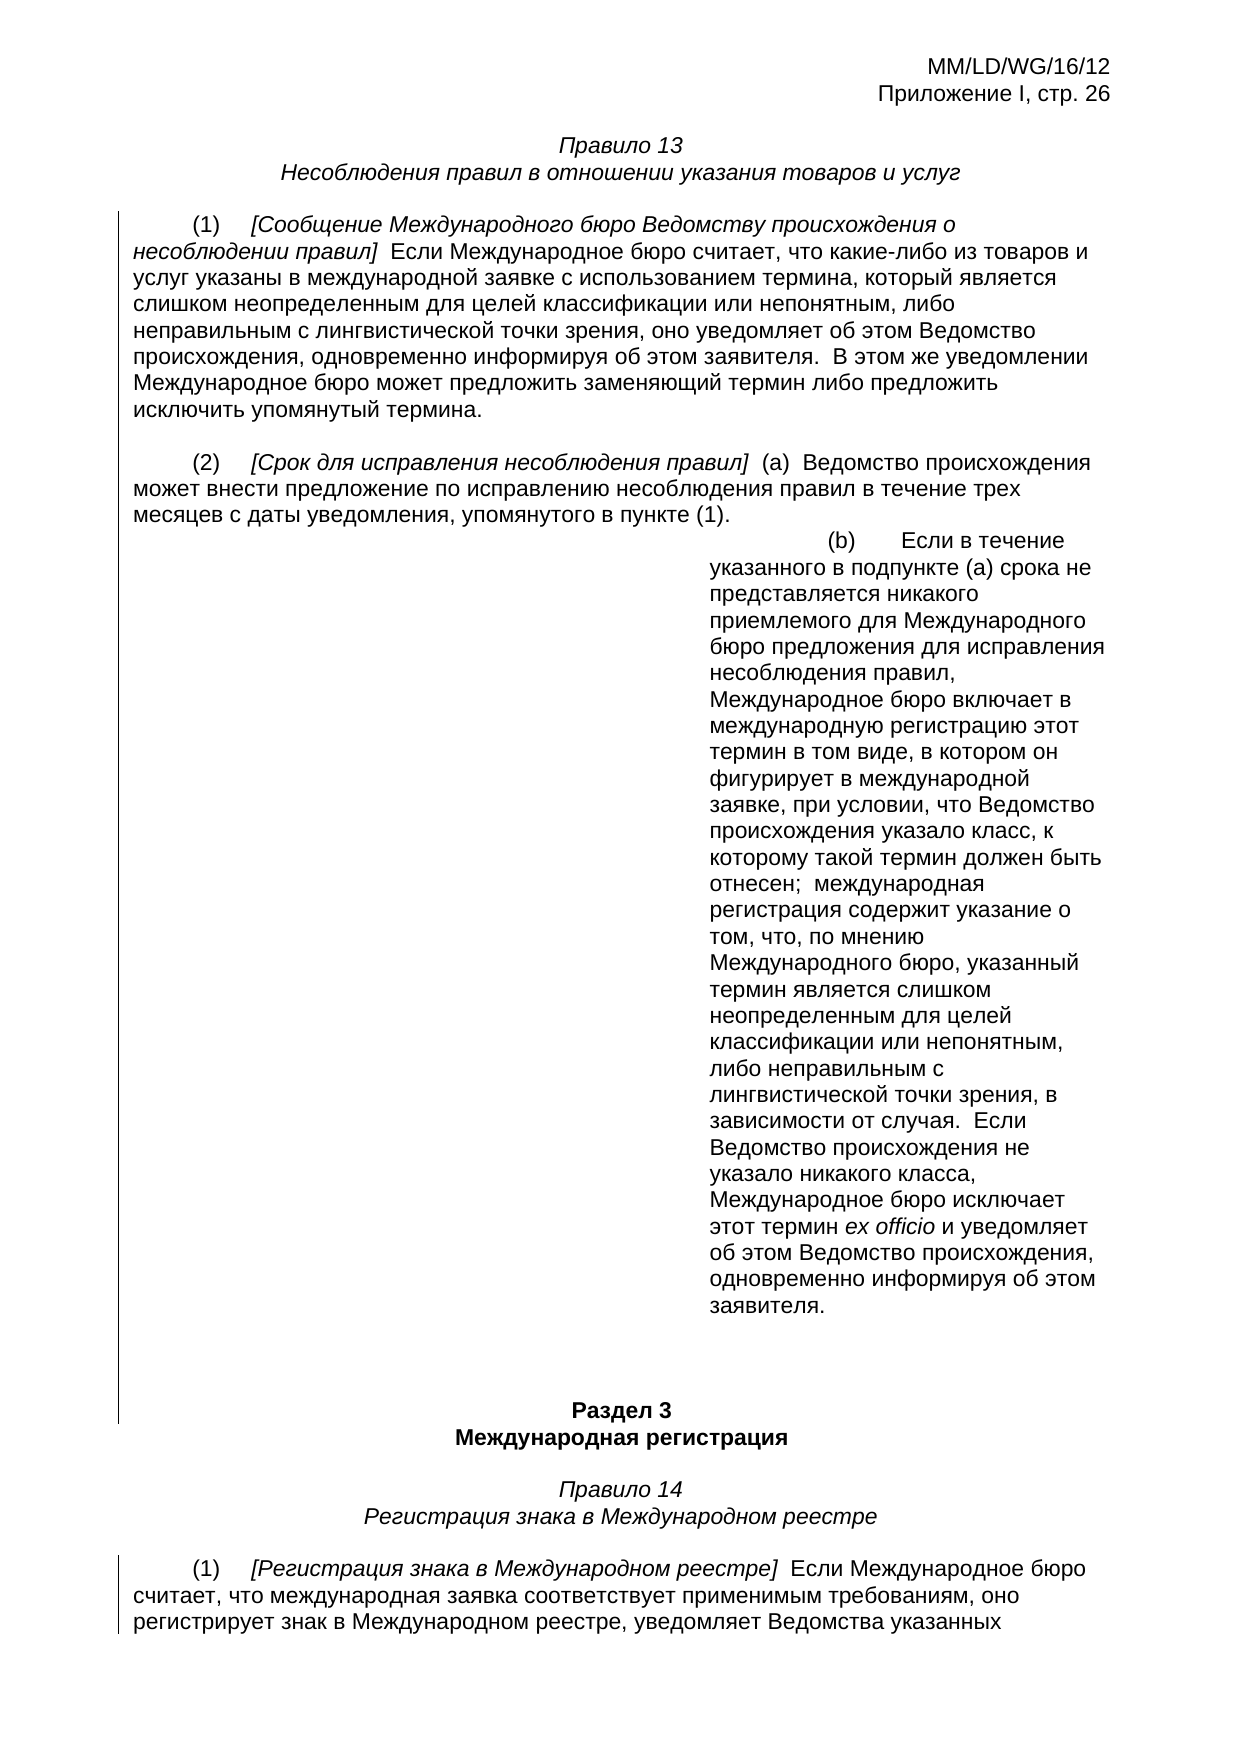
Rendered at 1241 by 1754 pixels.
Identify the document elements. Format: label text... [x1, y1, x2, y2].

text Международная регистрация [133, 1423, 1110, 1450]
text Правило 14 [133, 1476, 1110, 1503]
text Правило 13 [133, 132, 1110, 158]
text Раздел 3 [133, 1397, 1110, 1423]
text Регистрация знака в Международном реестре [133, 1503, 1110, 1529]
text (b) Если в течение указанного в подпункте (а) срока не представляется никакого приемлемого для Международного бюро предложения для исправления несоблюдения правил, Международное бюро включает в международную регистрацию этот термин в том виде, в котором он фигурирует в международной заявке, при условии, что Ведомство происхождения указало класс, к которому такой термин должен быть отнесен; международная регистрация содержит указание о том, что, по мнению Международного бюро, указанный термин является слишком неопределенным для целей классификации или непонятным, либо неправильным с лингвистической точки зрения, в зависимости от случая. Если Ведомство происхождения не указало никакого класса, Международное бюро исключает этот термин ex officio и уведомляет об этом Ведомство происхождения, одновременно информируя об этом заявителя. [709, 527, 1110, 1318]
text (2) [Срок для исправления несоблюдения правил] (а) Ведомство происхождения может внести предложение по исправлению несоблюдения правил в течение трех месяцев с даты уведомления, упомянутого в пункте (1). [133, 448, 1110, 527]
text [133, 1555, 1110, 1634]
text Несоблюдения правил в отношении указания товаров и услуг [133, 158, 1110, 185]
text (1) [Сообщение Международного бюро Ведомству происхождения о несоблюдении правил] Если Международное бюро считает, что какие-либо из товаров и услуг указаны в международной заявке с использованием термина, который является слишком неопределенным для целей классификации или непонятным, либо неправильным с лингвистической точки зрения, оно уведомляет об этом Ведомство происхождения, одновременно информируя об этом заявителя. В этом же уведомлении Международное бюро может предложить заменяющий термин либо предложить исключить упомянутый термина. [133, 211, 1110, 422]
